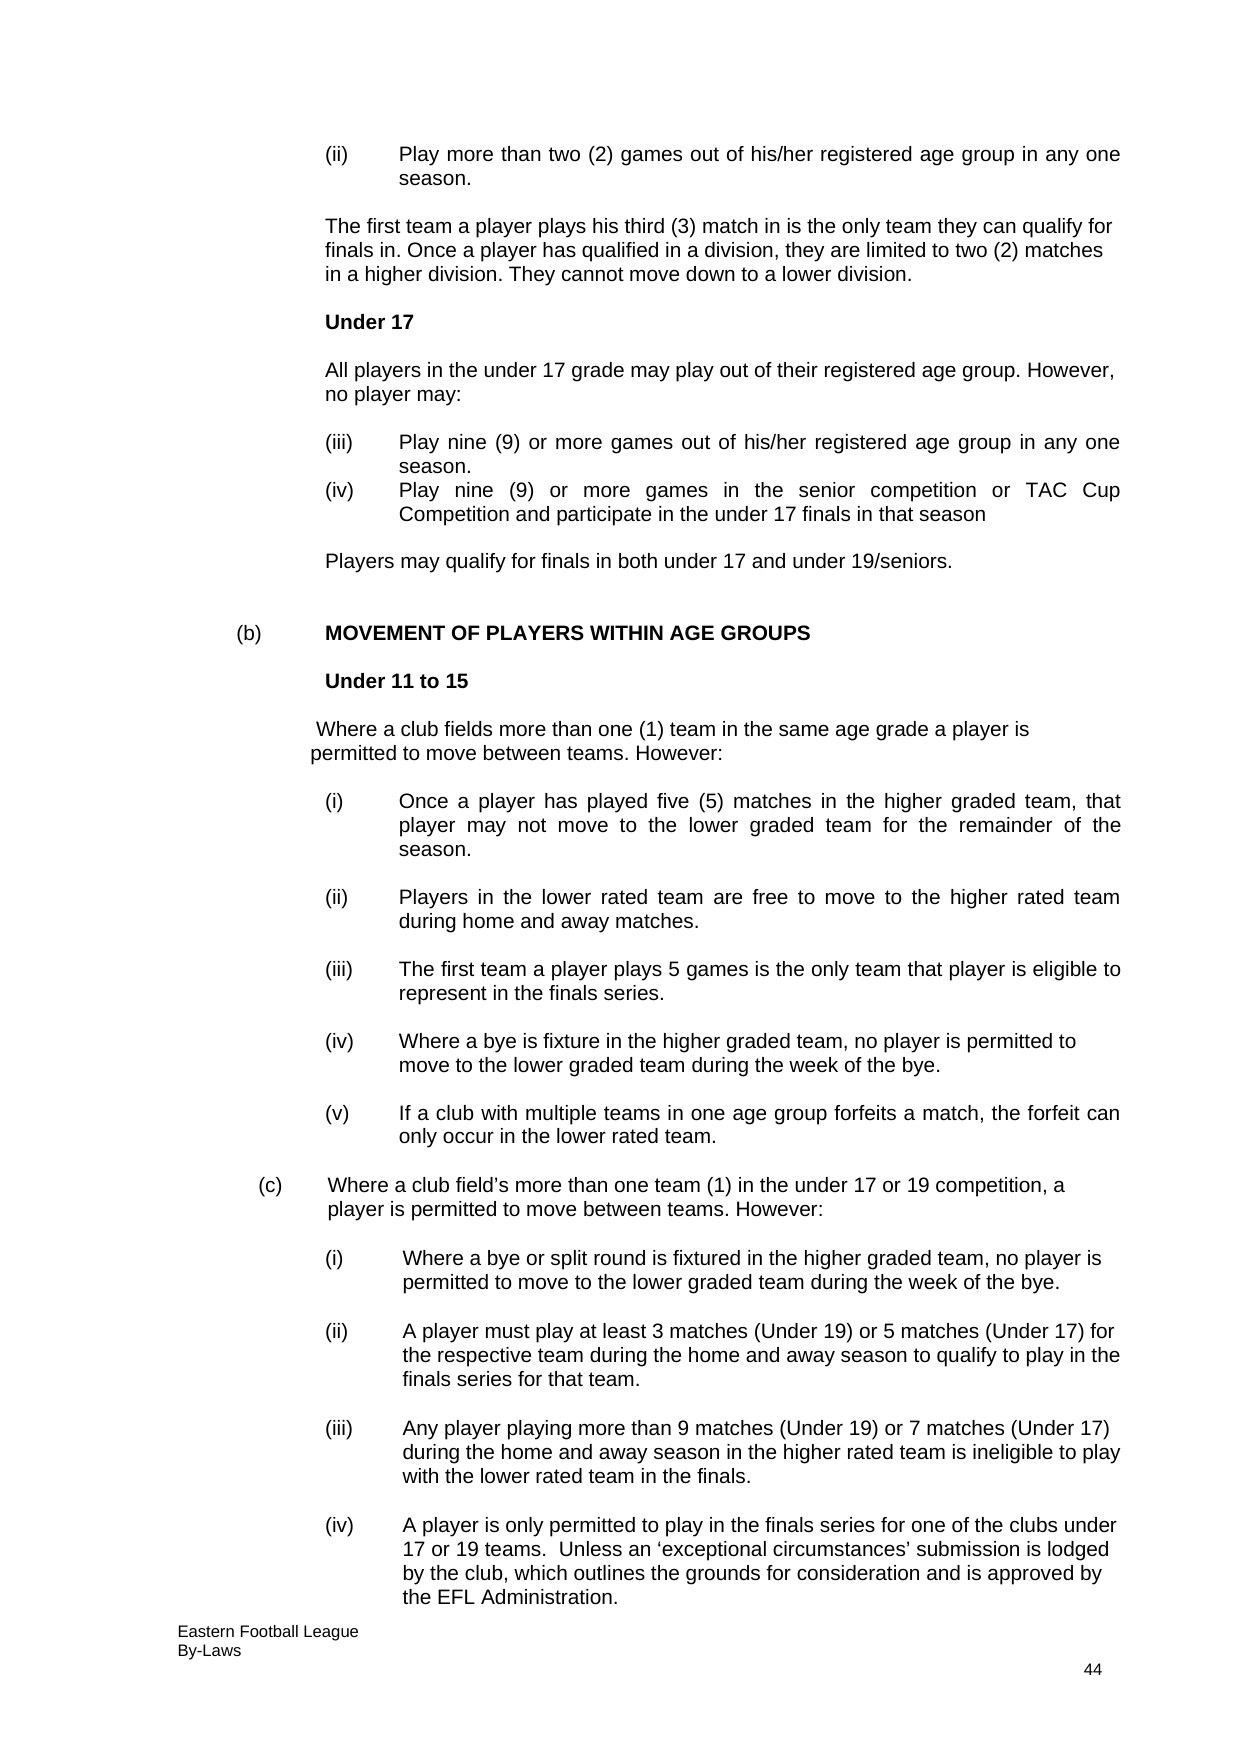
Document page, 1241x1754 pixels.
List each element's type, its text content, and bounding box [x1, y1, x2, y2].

text Under 17 [325, 310, 1122, 334]
text (iii) Any player playing more than 9 matches (Under 19) or 7 matches (Under 17) during the home and away season in the higher rated team is ineligible to play with the lower rated team in the finals. [325, 1416, 1122, 1488]
list Once a player has played five (5) matches in the higher graded team, that player may not move to the lower graded team for the remainder of the season. [325, 789, 1122, 861]
list The first team a player plays 5 games is the only team that player is eligible to represent in the finals series. [325, 957, 1122, 1004]
text All players in the under 17 grade may play out of their registered age group. However, no player may: [325, 358, 1122, 406]
list Play more than two (2) games out of his/her registered age group in any one season. [325, 142, 1122, 190]
list Play nine (9) or more games out of his/her registered age group in any one season. [325, 429, 1122, 477]
text The first team a player plays his third (3) match in is the only team they can qualify for finals in. Once a player has qualified in a division, they are limited to two (2) matches in a higher division. They cannot move down to a lower division. [325, 214, 1122, 286]
list Play nine (9) or more games in the senior competition or TAC Cup Competition and participate in the under 17 finals in that season [325, 477, 1122, 525]
text (b) MOVEMENT OF PLAYERS WITHIN AGE GROUPS [236, 621, 1122, 645]
text Under 11 to 15 [236, 669, 1122, 693]
text (c) Where a club field’s more than one team (1) in the under 17 or 19 competition, a player is permitted to move between teams. However: [177, 1173, 1122, 1221]
text Players may qualify for finals in both under 17 and under 19/seniors. [325, 549, 1122, 573]
text (i) Where a bye or split round is fixtured in the higher graded team, no player is permitted to move to the lower graded team during the week of the bye. [325, 1246, 1122, 1294]
list Players in the lower rated team are free to move to the higher rated team during home and away matches. [325, 885, 1122, 933]
text (iv) Where a bye is fixture in the higher graded team, no player is permitted to move to the lower graded team during the week of the bye. [325, 1028, 1122, 1076]
text Where a club fields more than one (1) team in the same age grade a player is permitted to move between teams. However: [221, 717, 1122, 765]
text (ii) A player must play at least 3 matches (Under 19) or 5 matches (Under 17) for the respective team during the home and away season to qualify to play in the finals series for that team. [325, 1319, 1122, 1391]
text (iv) A player is only permitted to play in the finals series for one of the clubs under 17 or 19 teams. Unless an ‘exceptional circumstances’ submission is lodged by the club, which outlines the grounds for consideration and is approved by the EFL Administration. [325, 1513, 1122, 1609]
list (v) If a club with multiple teams in one age group forfeits a match, the forfeit can only occur in the lower rated team. [325, 1100, 1122, 1148]
